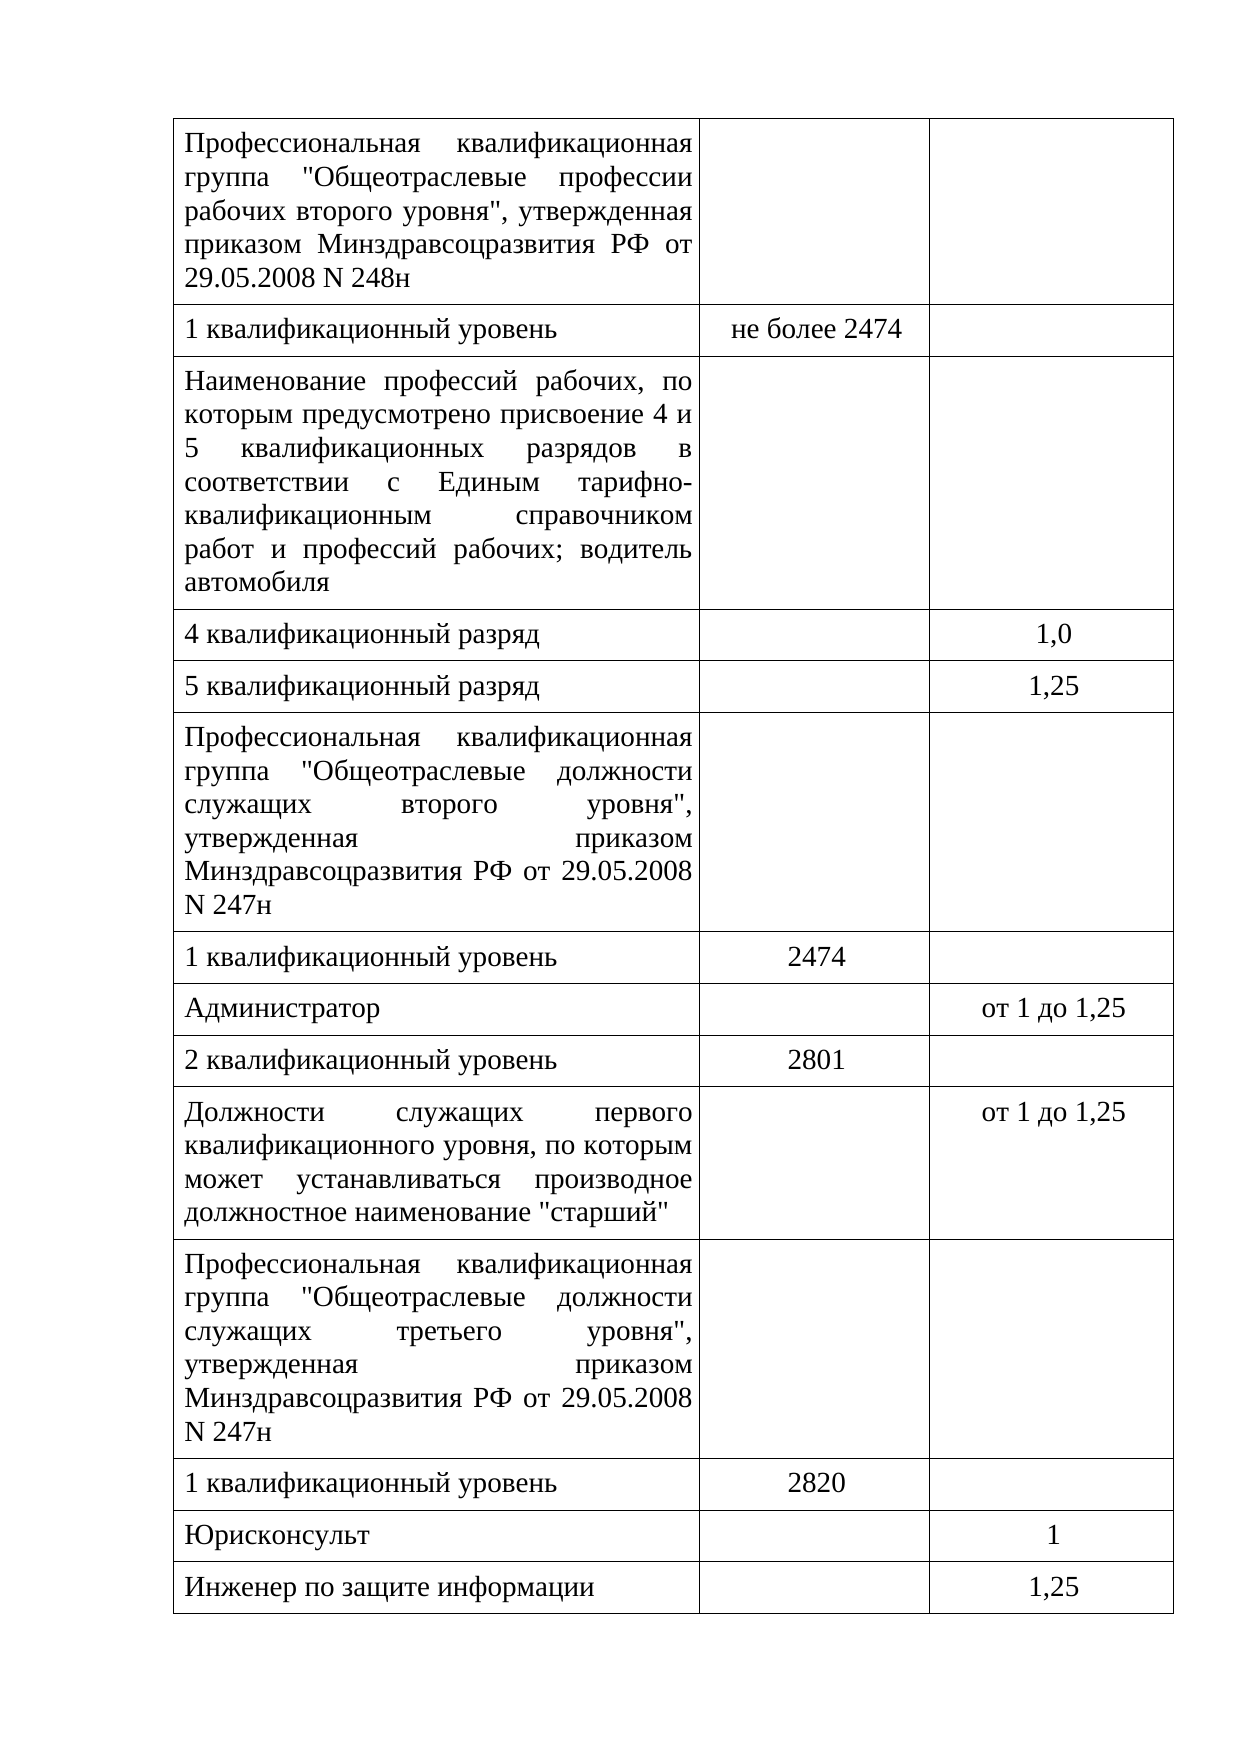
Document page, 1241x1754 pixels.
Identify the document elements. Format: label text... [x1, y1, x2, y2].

table_cell 1 квалификационный уровень [174, 305, 699, 356]
table_cell [930, 119, 1173, 304]
table_cell Профессиональная квалификационная группа "Общеотраслевые должности служащих второго уровня", утвержденная приказом Минздравсоцразвития РФ от 29.05.2008 N 247н [174, 713, 699, 931]
table_cell [930, 357, 1173, 608]
table_cell от 1 до 1,25 [930, 1087, 1173, 1238]
table_cell 2 квалификационный уровень [174, 1036, 699, 1086]
table_cell от 1 до 1,25 [930, 984, 1173, 1034]
table_cell Юрисконсульт [174, 1511, 699, 1561]
table_cell 1,25 [930, 1562, 1173, 1613]
table_cell 1 [930, 1511, 1173, 1561]
table_cell [700, 984, 929, 1034]
table_cell [700, 1240, 929, 1458]
table_cell [930, 713, 1173, 931]
table_cell 1 квалификационный уровень [174, 932, 699, 983]
table_cell 1 квалификационный уровень [174, 1459, 699, 1509]
table_cell [700, 1511, 929, 1561]
table_cell Профессиональная квалификационная группа "Общеотраслевые профессии рабочих второго уровня", утвержденная приказом Минздравсоцразвития РФ от 29.05.2008 N 248н [174, 119, 699, 304]
table_cell Наименование профессий рабочих, по которым предусмотрено присвоение 4 и 5 квалификационных разрядов в соответствии с Единым тарифно-квалификационным справочником работ и профессий рабочих; водитель автомобиля [174, 357, 699, 608]
table_cell 2474 [700, 932, 929, 983]
table_cell Инженер по защите информации [174, 1562, 699, 1613]
table_cell 4 квалификационный разряд [174, 610, 699, 660]
table_cell [700, 713, 929, 931]
table_cell 1,25 [930, 661, 1173, 712]
table_cell [700, 610, 929, 660]
table_cell 1,0 [930, 610, 1173, 660]
table_cell [700, 357, 929, 608]
table_cell [930, 1036, 1173, 1086]
table_cell Администратор [174, 984, 699, 1034]
table_cell Профессиональная квалификационная группа "Общеотраслевые должности служащих третьего уровня", утвержденная приказом Минздравсоцразвития РФ от 29.05.2008 N 247н [174, 1240, 699, 1458]
table_cell [930, 932, 1173, 983]
table_cell 2801 [700, 1036, 929, 1086]
table_cell [700, 661, 929, 712]
table_cell 5 квалификационный разряд [174, 661, 699, 712]
table_cell Должности служащих первого квалификационного уровня, по которым может устанавливаться производное должностное наименование "старший" [174, 1087, 699, 1238]
table_cell [930, 1459, 1173, 1509]
table_cell [700, 1087, 929, 1238]
table_cell [700, 1562, 929, 1613]
table_cell [930, 1240, 1173, 1458]
table_cell не более 2474 [700, 305, 929, 356]
table_cell 2820 [700, 1459, 929, 1509]
table_cell [700, 119, 929, 304]
table_cell [930, 305, 1173, 356]
